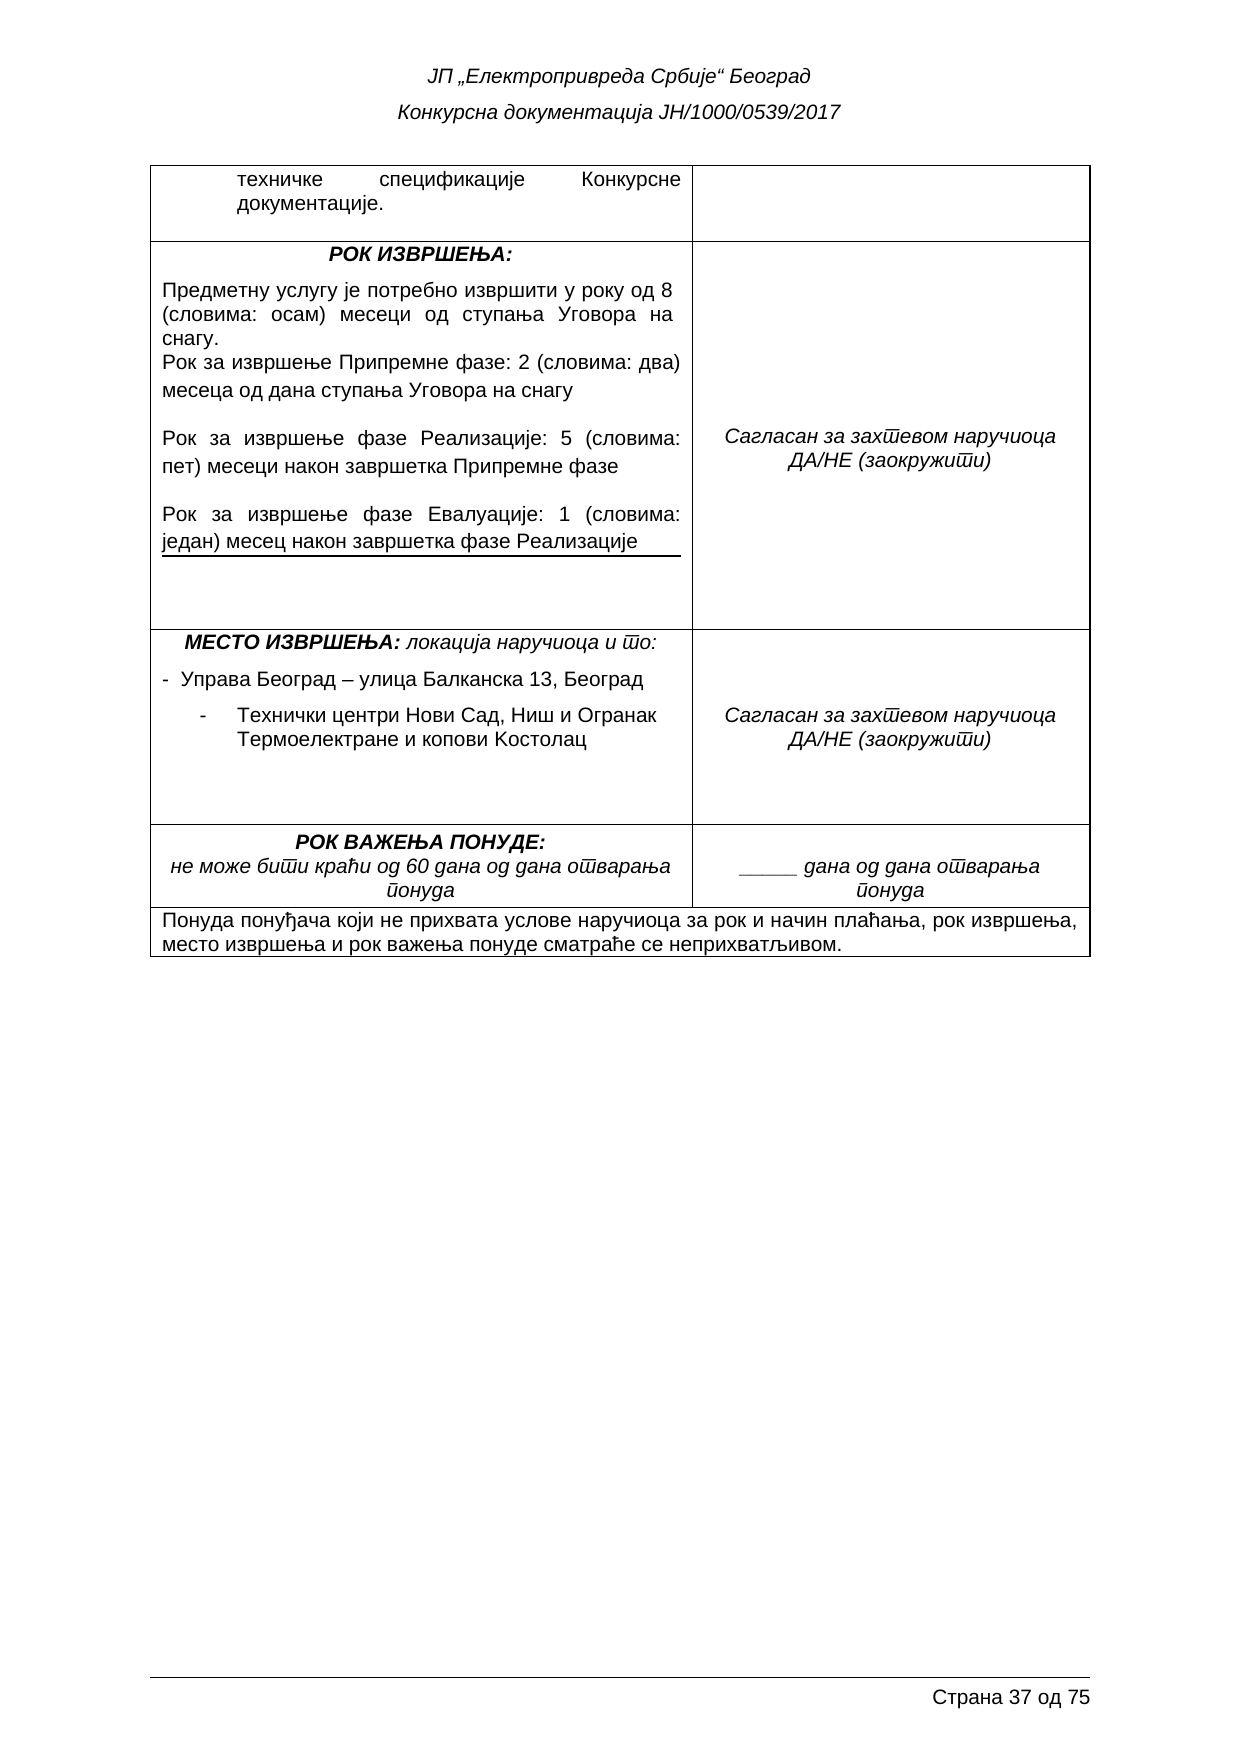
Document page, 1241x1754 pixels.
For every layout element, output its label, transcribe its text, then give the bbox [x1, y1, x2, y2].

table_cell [693, 166, 1089, 241]
table_cell РОК ИЗВРШЕЊА: Предметну услугу је потребно извршити у року од 8 (словима: осам) месеци од ступања Уговора на снагу. Рок за извршење Припремне фазе: 2 (словима: два) месеца од дана ступања Уговора на снагу Рок за извршење фазе Реализације: 5 (словима: пет) месеци након завршетка Припремне фазе Рок за извршење фазе Евалуације: 1 (словима: један) месец након завршетка фазе Реализације [151, 242, 692, 629]
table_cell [151, 166, 692, 241]
table_cell МЕСТО ИЗВРШЕЊА: локација наручиоца и то: - Управа Београд – улица Балканска 13, Београд Технички центри Нови Сад, Ниш и Огранак Термоелектране и копови Kостолац [151, 630, 692, 824]
table_cell Сагласан за захтевом наручиоца ДА/НЕ (заокружити) [693, 630, 1089, 824]
table_cell РОК ВАЖЕЊА ПОНУДЕ: не може бити краћи од 60 дана од дана отварања понуда [151, 825, 692, 907]
table_cell Понуда понуђача који не прихвата услове наручиоца за рок и начин плаћања, рок извршења, место извршења и рок важења понуде сматраће се неприхватљивом. [151, 908, 1089, 956]
table_cell Сагласан за захтевом наручиоца ДА/НЕ (заокружити) [693, 242, 1089, 629]
table_cell _____ дана од дана отварања понуда [693, 825, 1089, 907]
